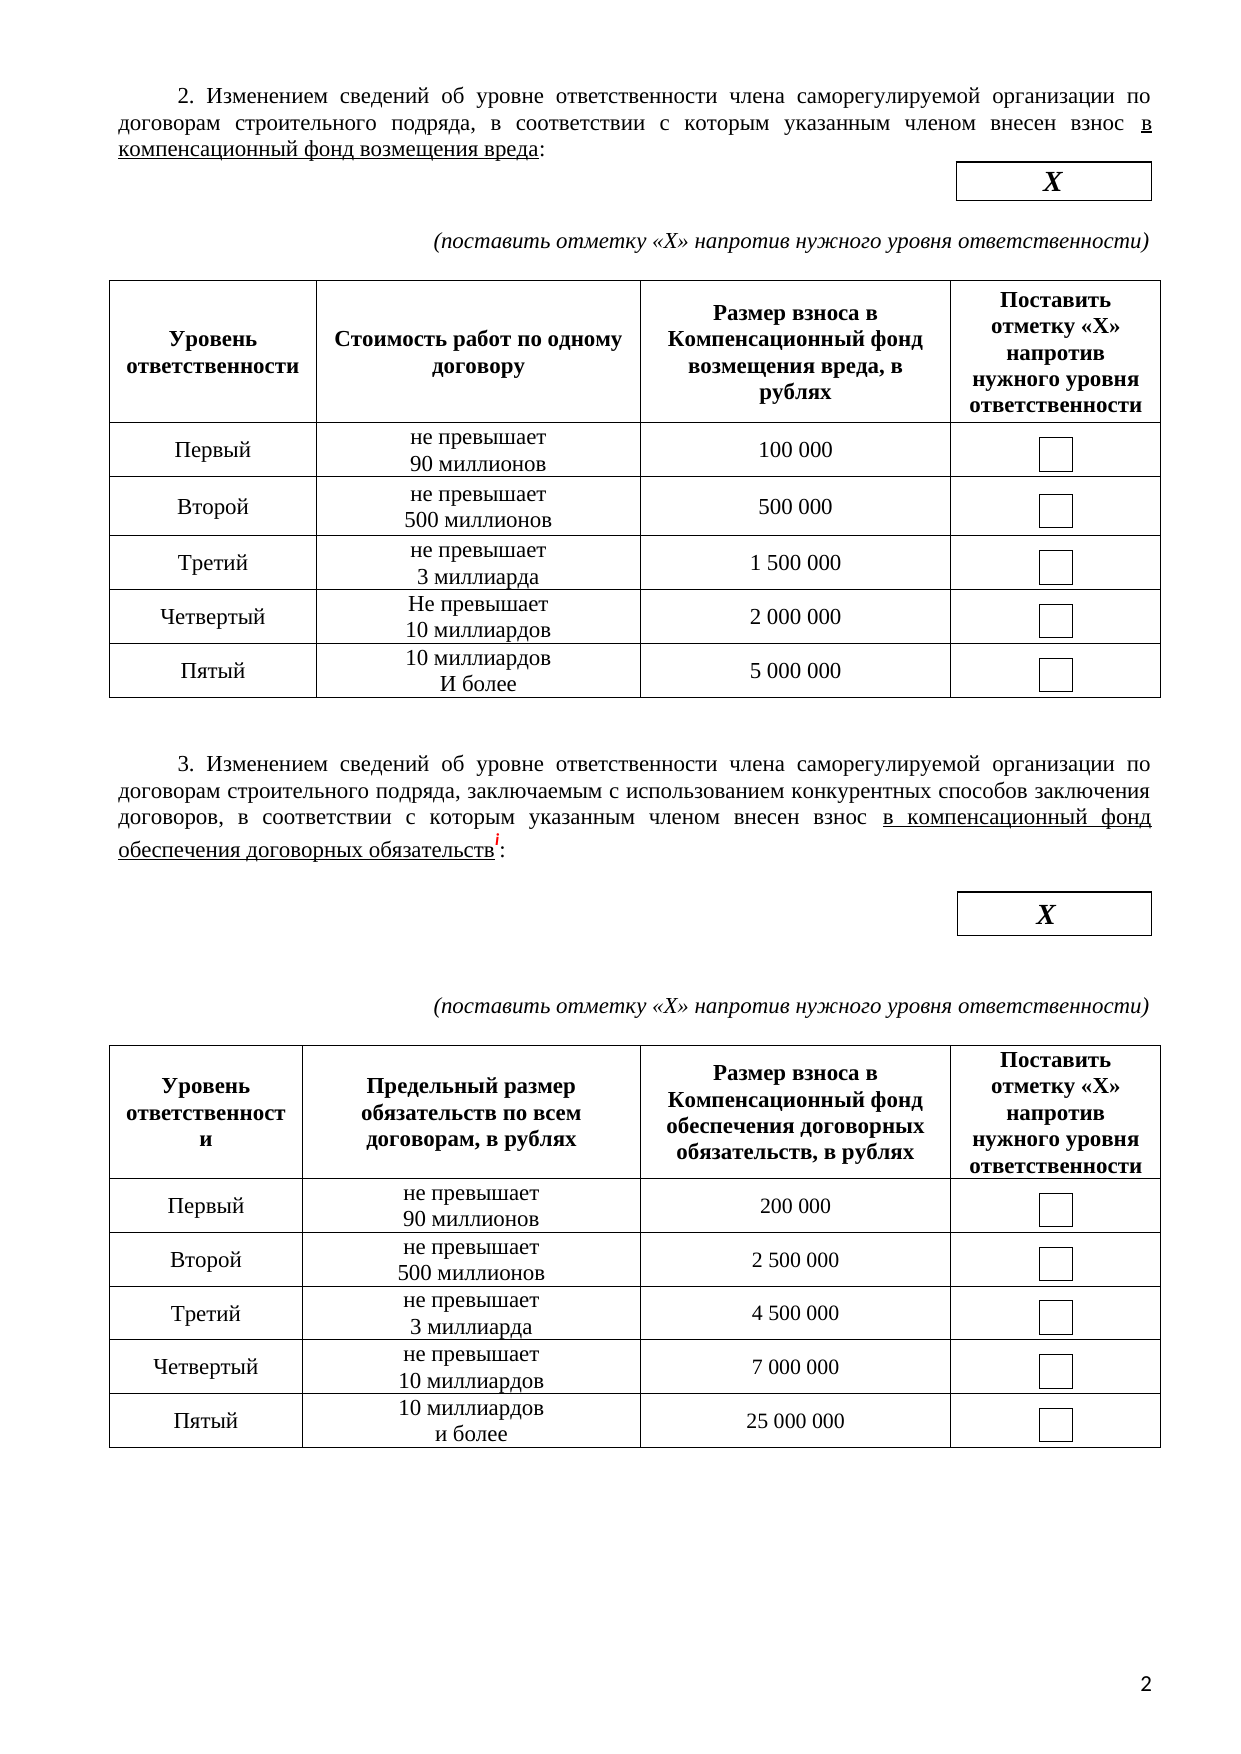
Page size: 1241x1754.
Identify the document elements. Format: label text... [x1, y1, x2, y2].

table_header Х [957, 163, 1151, 200]
table_cell не превышает 10 миллиардов [303, 1340, 640, 1393]
table_cell не превышает 3 миллиарда [317, 536, 640, 589]
table_cell Четвертый [110, 590, 316, 643]
table_cell Второй [110, 477, 316, 535]
table_header Размер взноса в Компенсационный фонд возмещения вреда, в рублях [641, 281, 950, 422]
table_cell не превышает 3 миллиарда [303, 1287, 640, 1339]
text (поставить отметку «Х» напротив нужного уровня ответственности) [118, 227, 1152, 254]
table_header Предельный размер обязательств по всем договорам, в рублях [303, 1046, 640, 1178]
table_cell Третий [110, 1287, 302, 1339]
table_cell не превышает 90 миллионов [317, 423, 640, 476]
table_header Поставить отметку «Х» напротив нужного уровня ответственности [951, 281, 1160, 422]
table_cell Третий [110, 536, 316, 589]
table_cell Пятый [110, 1394, 302, 1447]
table_cell 2 000 000 [641, 590, 950, 643]
table_header Стоимость работ по одному договору [317, 281, 640, 422]
table_header Уровень ответственности [110, 281, 316, 422]
table_header Поставить отметку «Х» напротив нужного уровня ответственности [951, 1046, 1160, 1178]
table_cell [951, 590, 1160, 643]
table_cell не превышает 500 миллионов [303, 1233, 640, 1286]
table_cell [951, 644, 1160, 697]
table_cell 200 000 [641, 1179, 950, 1232]
table_header Уровень ответственности [110, 1046, 302, 1178]
table_cell Пятый [110, 644, 316, 697]
table_cell 4 500 000 [641, 1287, 950, 1339]
table_cell Не превышает 10 миллиардов [317, 590, 640, 643]
table_cell 1 500 000 [641, 536, 950, 589]
table_cell Первый [110, 1179, 302, 1232]
text 2. Изменением сведений об уровне ответственности члена саморегулируемой организации по договорам строительного подряда, в соответствии с которым указанным членом внесен взнос в компенсационный фонд возмещения вреда: [118, 82, 1152, 161]
table_cell 7 000 000 [641, 1340, 950, 1393]
table_header Х [958, 893, 1151, 935]
table_cell 2 500 000 [641, 1233, 950, 1286]
table_cell Четвертый [110, 1340, 302, 1393]
table_cell [951, 536, 1160, 589]
table_cell 5 000 000 [641, 644, 950, 697]
table_cell Второй [110, 1233, 302, 1286]
table_cell [951, 423, 1160, 476]
text 3. Изменением сведений об уровне ответственности члена саморегулируемой организации по договорам строительного подряда, заключаемым с использованием конкурентных способов заключения договоров, в соответствии с которым указанным членом внесен взнос в компенсационный фонд обеспечения договорных обязательств: [118, 750, 1152, 865]
table_header Размер взноса в Компенсационный фонд обеспечения договорных обязательств, в рублях [641, 1046, 950, 1178]
table_cell [951, 1287, 1160, 1339]
table_cell 25 000 000 [641, 1394, 950, 1447]
table_cell не превышает 500 миллионов [317, 477, 640, 535]
text (поставить отметку «Х» напротив нужного уровня ответственности) [118, 992, 1152, 1019]
table_cell [951, 1179, 1160, 1232]
table_cell [951, 1340, 1160, 1393]
table_cell 500 000 [641, 477, 950, 535]
table_cell 10 миллиардов и более [303, 1394, 640, 1447]
table_cell 10 миллиардов И более [317, 644, 640, 697]
table_cell 100 000 [641, 423, 950, 476]
table_cell [951, 477, 1160, 535]
table_cell Первый [110, 423, 316, 476]
table_cell [951, 1394, 1160, 1447]
table_cell не превышает 90 миллионов [303, 1179, 640, 1232]
table_cell [951, 1233, 1160, 1286]
